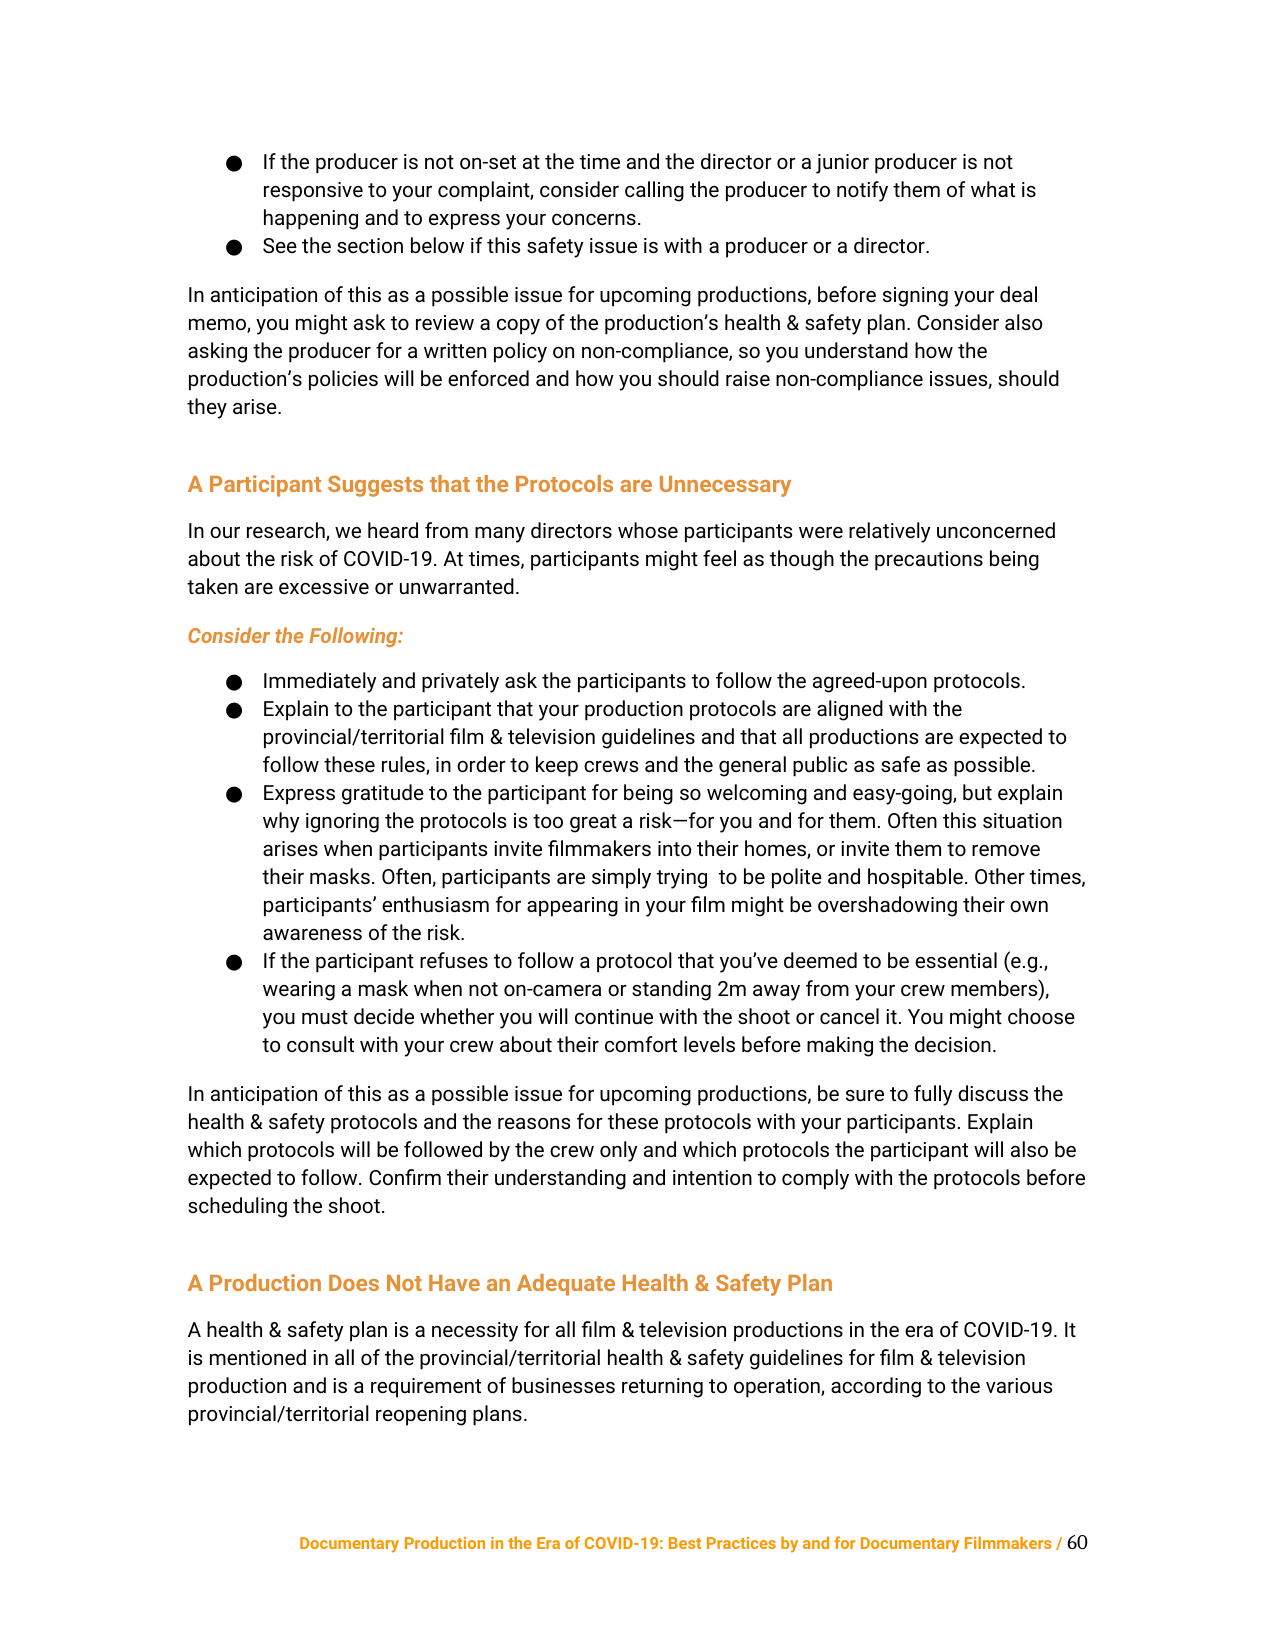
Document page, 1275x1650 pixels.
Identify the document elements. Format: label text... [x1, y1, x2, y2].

subtitle A Production Does Not Have an Adequate Health & Safety Plan [187, 1271, 1087, 1297]
subtitle A Participant Suggests that the Protocols are Unnecessary [187, 471, 1087, 498]
text In our research, we heard from many directors whose participants were relatively unconcerned about the risk of COVID-19. At times, participants might feel as though the precautions being taken are excessive or unwarranted. [187, 519, 1087, 599]
text In anticipation of this as a possible issue for upcoming productions, be sure to fully discuss the health & safety protocols and the reasons for these protocols with your participants. Explain which protocols will be followed by the crew only and which protocols the participant will also be expected to follow. Confirm their understanding and intention to comply with the protocols before scheduling the shoot. [187, 1082, 1087, 1246]
list If the producer is not on-set at the time and the director or a junior producer is not responsive to your complaint, consider calling the producer to notify them of what is happening and to express your concerns. [225, 150, 1087, 230]
text A health & safety plan is a necessity for all film & television productions in the era of COVID-19. It is mentioned in all of the provincial/territorial health & safety guidelines for film & television production and is a requirement of businesses returning to operation, according to the various provincial/territorial reopening plans. [187, 1318, 1087, 1427]
list Immediately and privately ask the participants to follow the agreed-upon protocols. [225, 669, 1087, 693]
list Explain to the participant that your production protocols are aligned with the provincial/territorial film & television guidelines and that all productions are expected to follow these rules, in order to keep crews and the general public as safe as possible. [225, 697, 1087, 777]
list Express gratitude to the participant for being so welcoming and easy-going, but explain why ignoring the protocols is too great a risk—for you and for them. Often this situation arises when participants invite filmmakers into their homes, or invite them to remove their masks. Often, participants are simply trying to be polite and hospitable. Other times, participants’ enthusiasm for appearing in your film might be overshadowing their own awareness of the risk. [225, 781, 1087, 946]
subtitle Consider the Following: [187, 624, 1087, 648]
list See the section below if this safety issue is with a producer or a director. [225, 234, 1087, 258]
text In anticipation of this as a possible issue for upcoming productions, before signing your deal memo, you might ask to review a copy of the production’s health & safety plan. Consider also asking the producer for a written policy on non-compliance, so you understand how the production’s policies will be enforced and how you should raise non-compliance issues, should they arise. [187, 283, 1087, 447]
list If the participant refuses to follow a protocol that you’ve deemed to be essential (e.g., wearing a mask when not on-camera or standing 2m away from your crew members), you must decide whether you will continue with the shoot or cancel it. You might choose to consult with your crew about their comfort levels before making the decision. [225, 949, 1087, 1058]
